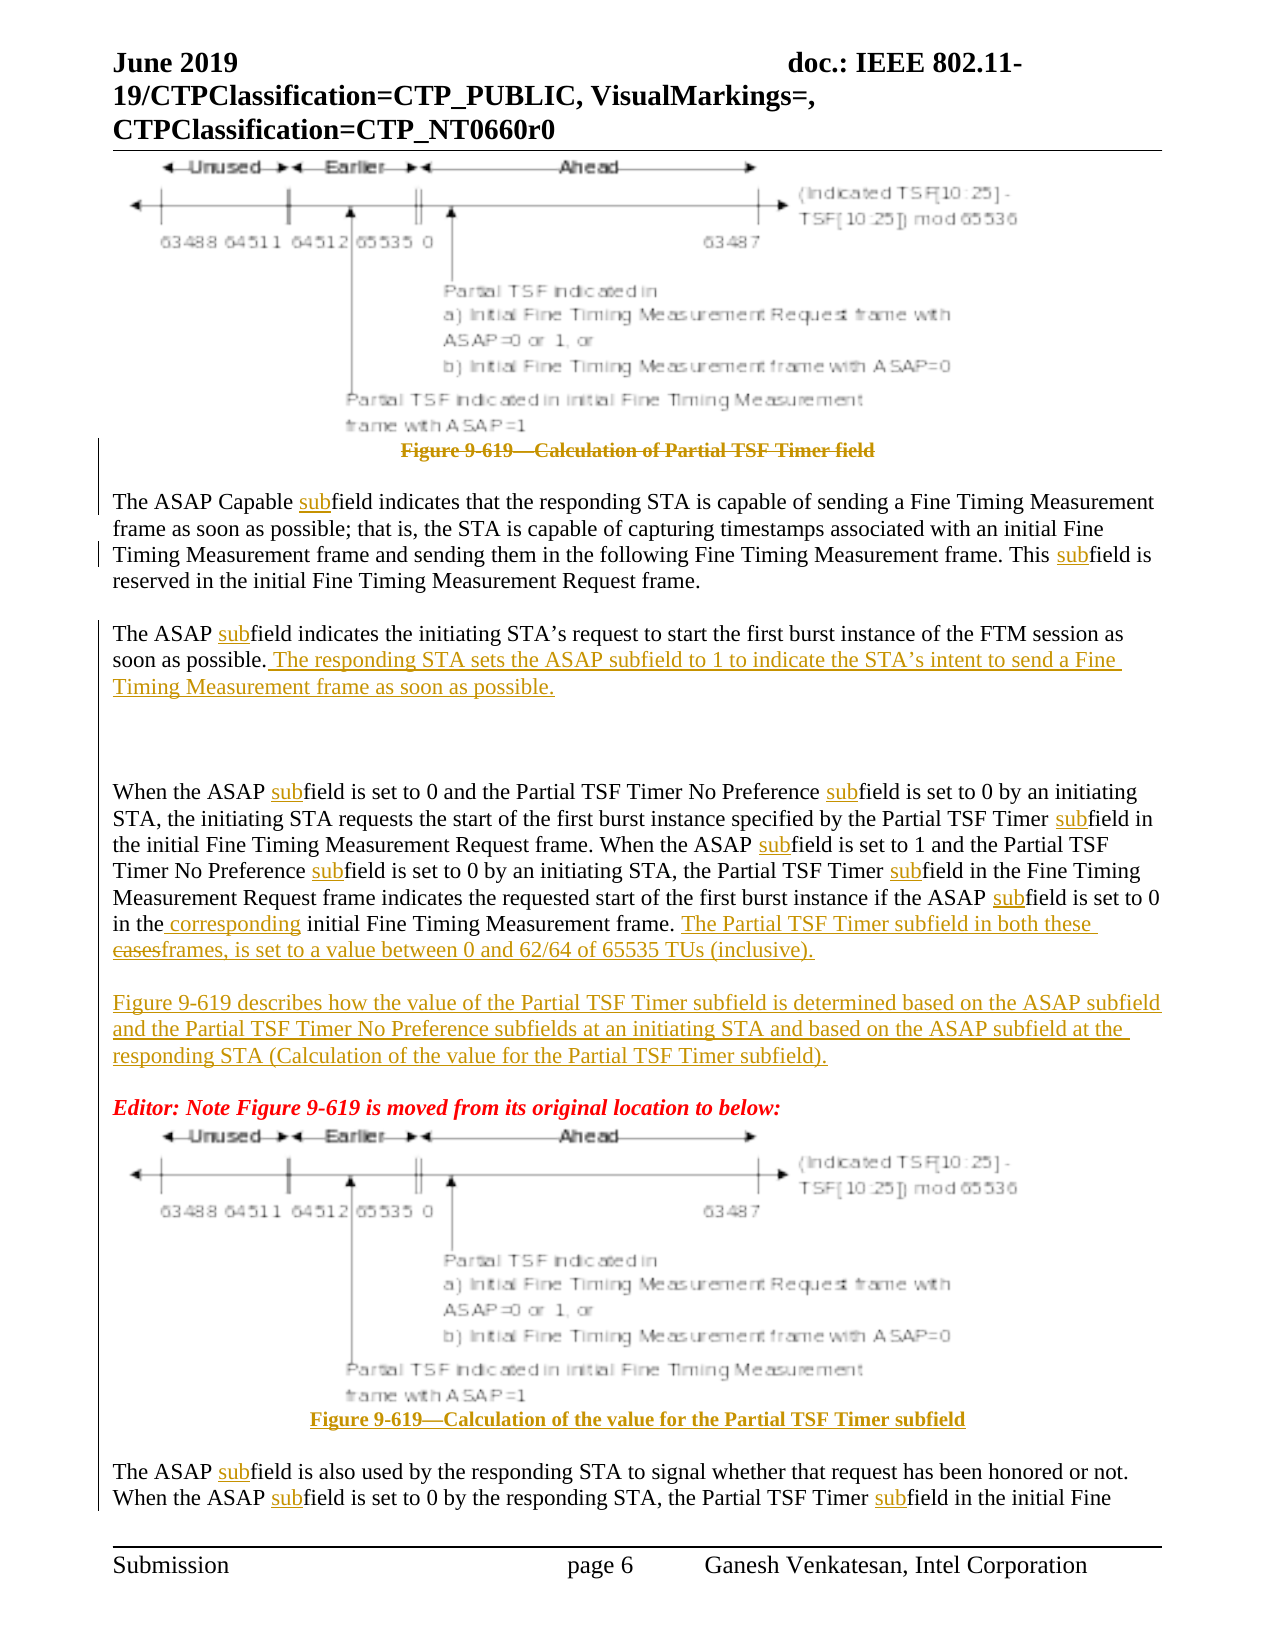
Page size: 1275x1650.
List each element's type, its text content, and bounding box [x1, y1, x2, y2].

text Editor: Note Figure 9-619 is moved from its original location to below: [112, 1094, 1162, 1121]
text The ASAP Capable field indicates that the responding STA is capable of sending a Fine Timing Measurement frame as soon as possible; that is, the STA is capable of capturing timestamps associated with an initial Fine Timing Measurement frame and sending them in the following Fine Timing Measurement frame. This field is reserved in the initial Fine Timing Measurement Request frame. [112, 488, 1162, 620]
text The ASAP field indicates the initiating STA’s request to start the first burst instance of the FTM session as soon as possible. [112, 620, 1162, 699]
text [112, 1458, 1162, 1511]
text When the ASAP field is set to 0 and the Partial TSF Timer No Preference field is set to 0 by an initiating STA, the initiating STA requests the start of the first burst instance specified by the Partial TSF Timer field in the initial Fine Timing Measurement Request frame. When the ASAP field is set to 1 and the Partial TSF Timer No Preference field is set to 0 by an initiating STA, the Partial TSF Timer field in the Fine Timing Measurement Request frame indicates the requested start of the first burst instance if the ASAP field is set to 0 in the initial Fine Timing Measurement frame. [112, 778, 1162, 963]
